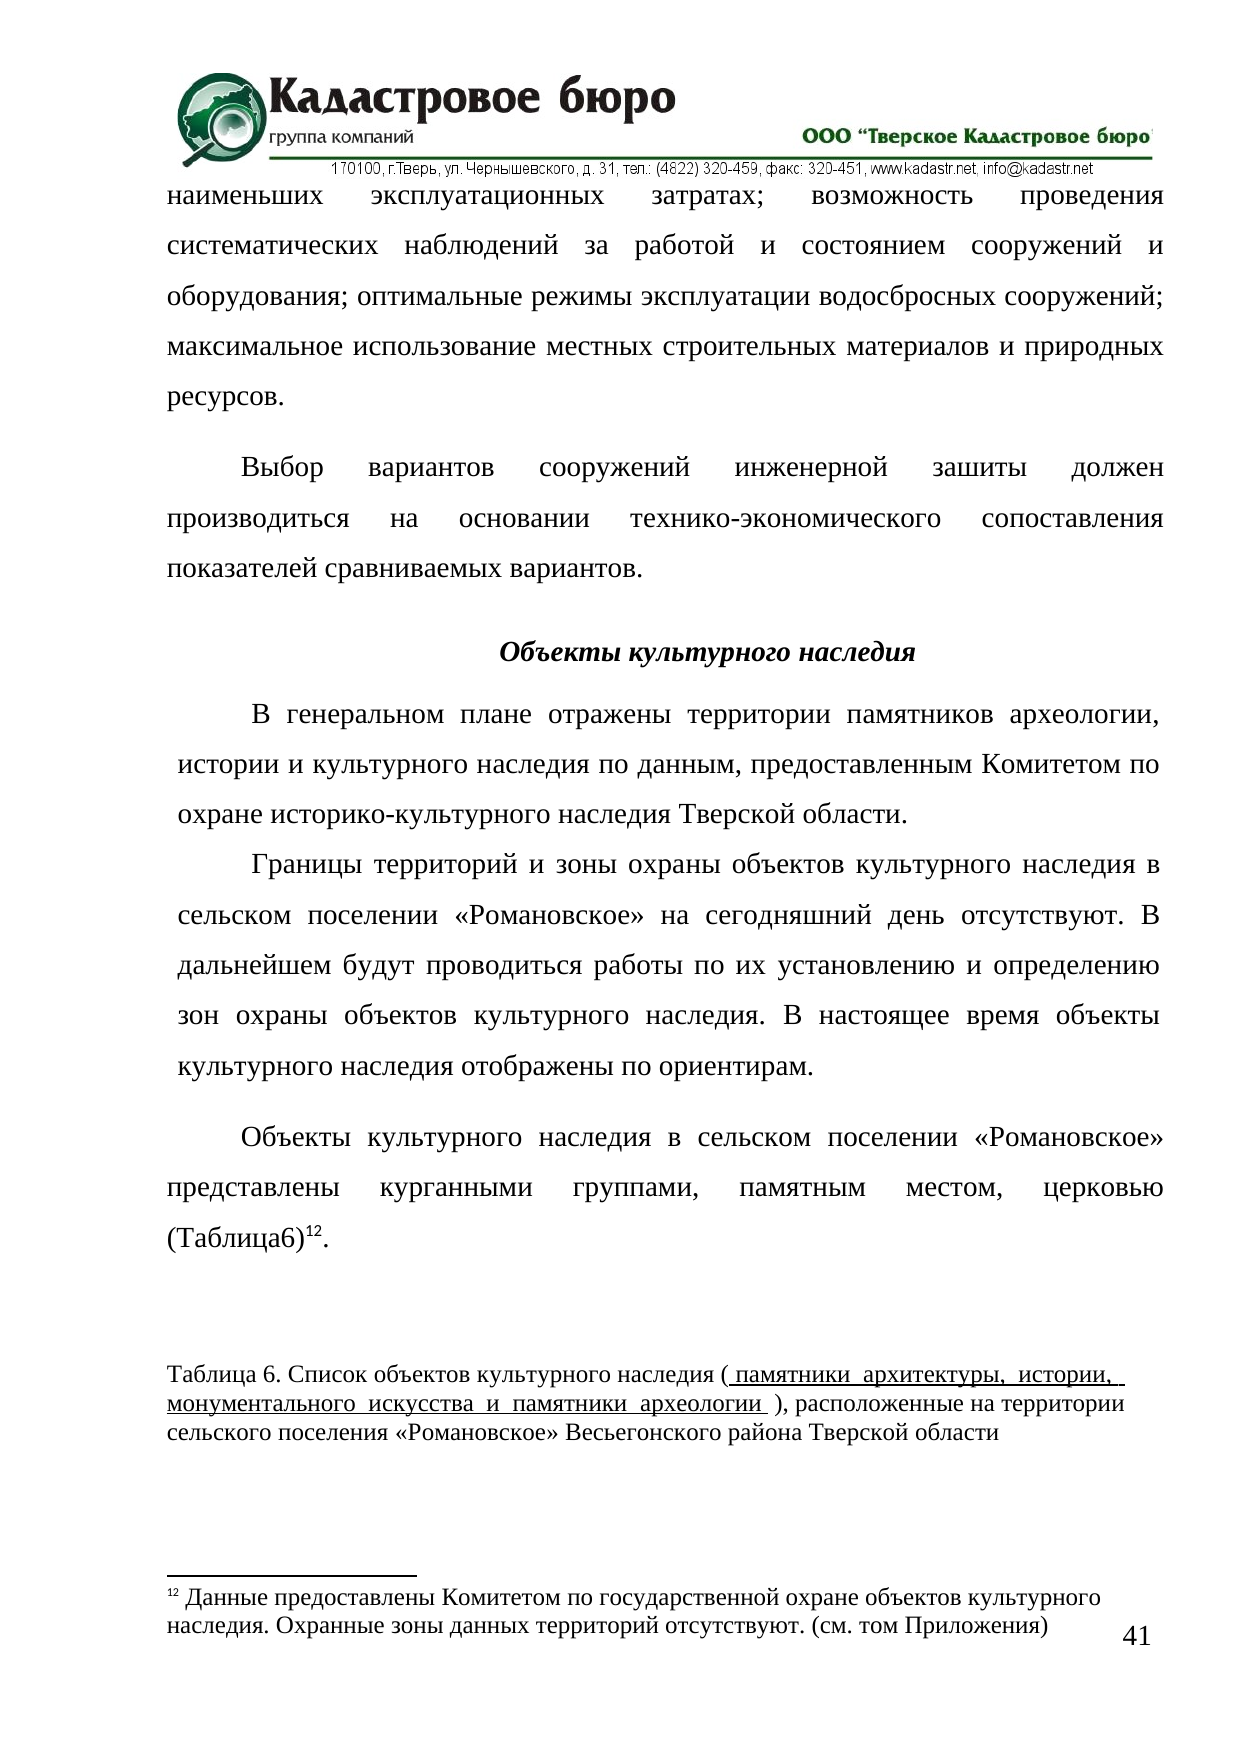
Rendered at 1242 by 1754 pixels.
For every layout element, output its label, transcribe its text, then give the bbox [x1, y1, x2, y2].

text Границы территорий и зоны охраны объектов культурного наследия в сельском поселении «Романовское» на сегодняшний день отсутствуют. В дальнейшем будут проводиться работы по их установлению и определению зон охраны объектов культурного наследия. В настоящее время объекты культурного наследия отображены по ориентирам. [177, 847, 1160, 1081]
text Выбор вариантов сооружений инженерной зашиты должен производиться на основании технико-экономического сопоставления показателей сравниваемых вариантов. [167, 449, 1164, 584]
text Объекты культурного наследия в сельском поселении «Романовское» представлены курганными группами, памятным местом, церковью (Таблица6). [167, 1119, 1164, 1255]
text Объекты культурного наследия [251, 634, 1167, 667]
text В генеральном плане отражены территории памятников археологии, истории и культурного наследия по данным, предоставленным Комитетом по охране историко-культурного наследия Тверской области. [177, 696, 1159, 829]
text Таблица 6. Список объектов культурного наследия ( памятники архитектуры, истории, монументального искусства и памятники археологии ), расположенные на территории сельского поселения «Романовское» Весьегонского района Тверской области [167, 1359, 1130, 1446]
picture [177, 73, 1153, 177]
